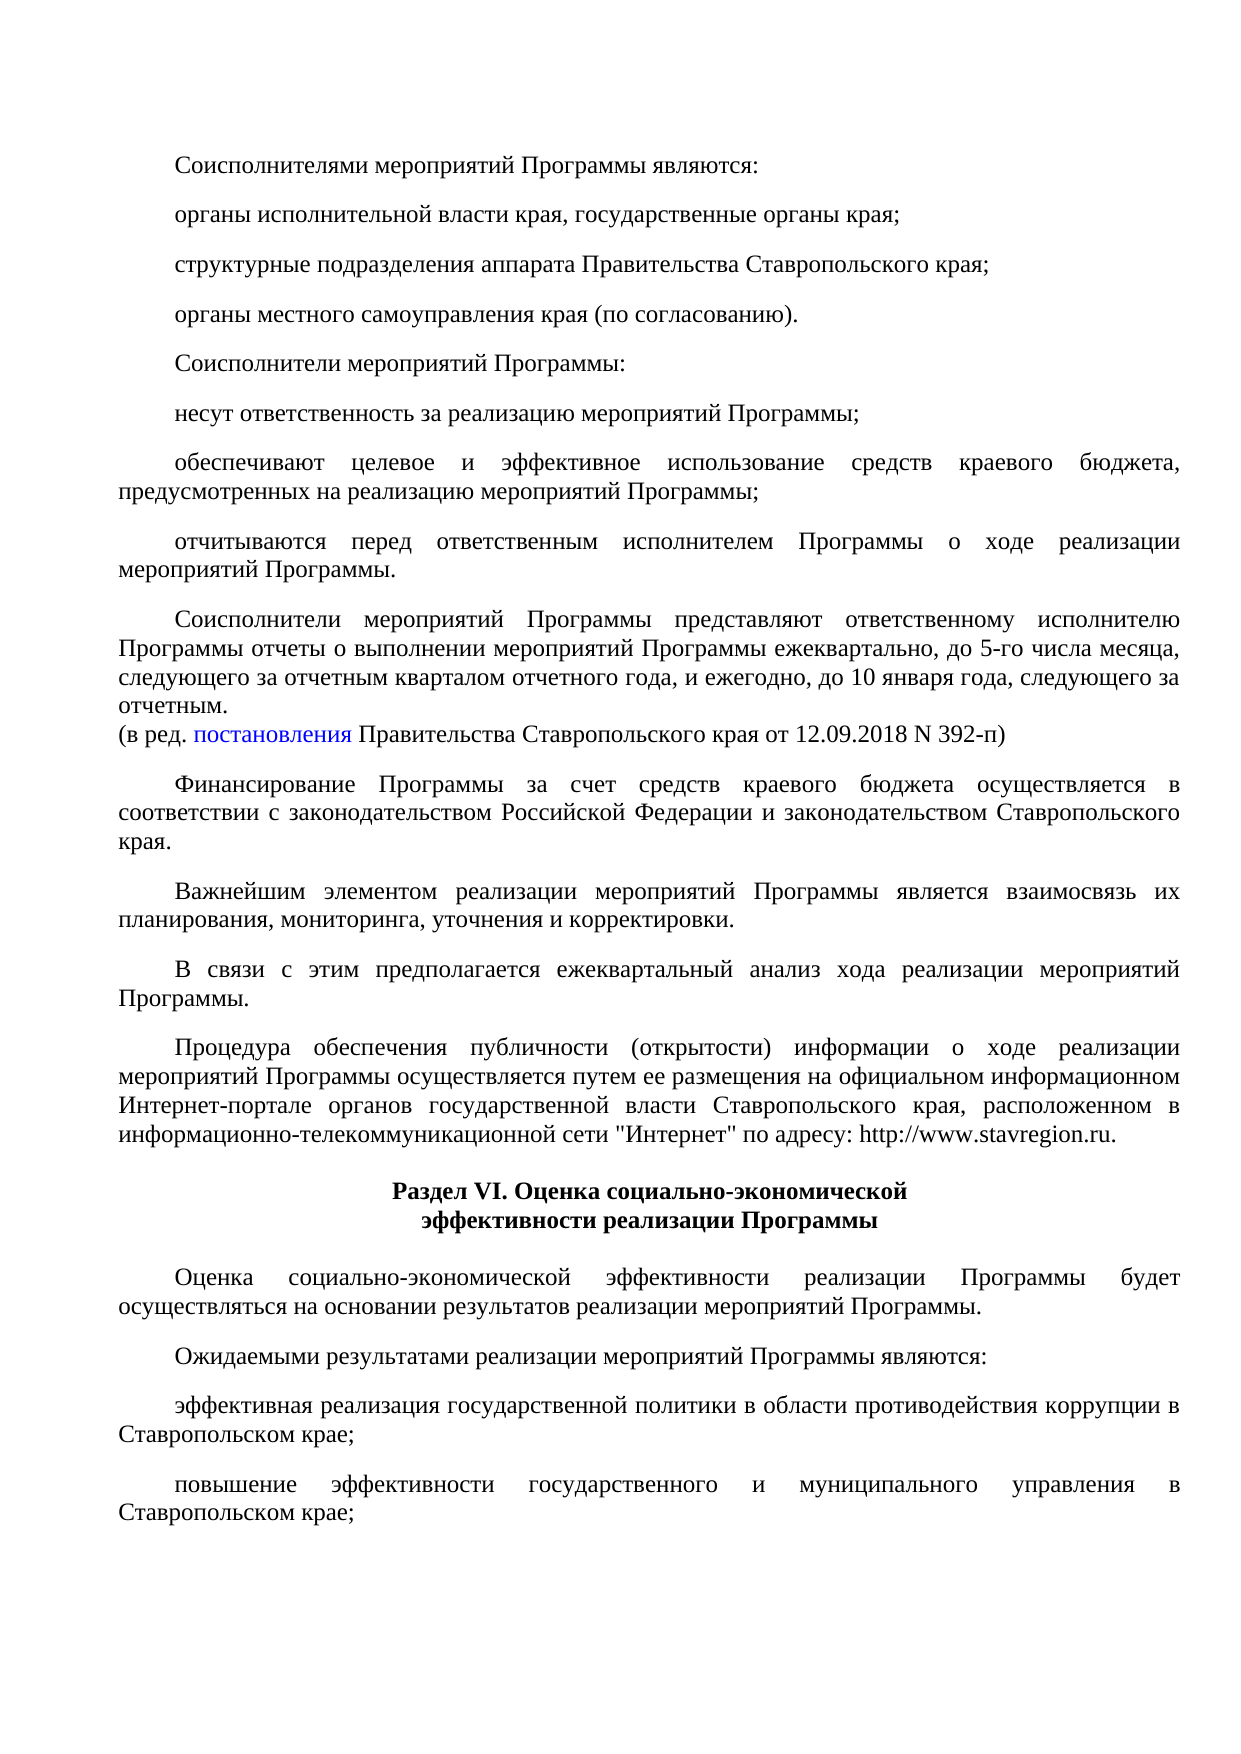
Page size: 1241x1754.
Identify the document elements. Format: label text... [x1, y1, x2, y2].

text отчитываются перед ответственным исполнителем Программы о ходе реализации мероприятий Программы. [118, 526, 1181, 583]
text Раздел VI. Оценка социально-экономической [118, 1176, 1181, 1205]
text В связи с этим предполагается ежеквартальный анализ хода реализации мероприятий Программы. [118, 954, 1181, 1012]
text органы местного самоуправления края (по согласованию). [118, 299, 1181, 327]
text несут ответственность за реализацию мероприятий Программы; [118, 398, 1181, 427]
text органы исполнительной власти края, государственные органы края; [118, 199, 1181, 228]
text Оценка социально-экономической эффективности реализации Программы будет осуществляться на основании результатов реализации мероприятий Программы. [118, 1262, 1181, 1320]
text Процедура обеспечения публичности (открытости) информации о ходе реализации мероприятий Программы осуществляется путем ее размещения на официальном информационном Интернет-портале органов государственной власти Ставропольского края, расположенном в информационно-телекоммуникационной сети "Интернет" по адресу: http://www.stavregion.ru. [118, 1032, 1181, 1147]
text Важнейшим элементом реализации мероприятий Программы является взаимосвязь их планирования, мониторинга, уточнения и корректировки. [118, 876, 1181, 933]
text Соисполнители мероприятий Программы представляют ответственному исполнителю Программы отчеты о выполнении мероприятий Программы ежеквартально, до 5-го числа месяца, следующего за отчетным кварталом отчетного года, и ежегодно, до 10 января года, следующего за отчетным. [118, 604, 1181, 719]
text структурные подразделения аппарата Правительства Ставропольского края; [118, 249, 1181, 278]
text повышение эффективности государственного и муниципального управления в Ставропольском крае; [118, 1469, 1181, 1526]
text Соисполнители мероприятий Программы: [118, 348, 1181, 377]
text обеспечивают целевое и эффективное использование средств краевого бюджета, предусмотренных на реализацию мероприятий Программы; [118, 447, 1181, 505]
text Ожидаемыми результатами реализации мероприятий Программы являются: [118, 1341, 1181, 1369]
text (в ред. постановления Правительства Ставропольского края от 12.09.2018 N 392-п) [118, 719, 1181, 748]
text эффективная реализация государственной политики в области противодействия коррупции в Ставропольском крае; [118, 1390, 1181, 1448]
text эффективности реализации Программы [118, 1205, 1181, 1234]
text Соисполнителями мероприятий Программы являются: [118, 150, 1181, 179]
text Финансирование Программы за счет средств краевого бюджета осуществляется в соответствии с законодательством Российской Федерации и законодательством Ставропольского края. [118, 769, 1181, 855]
